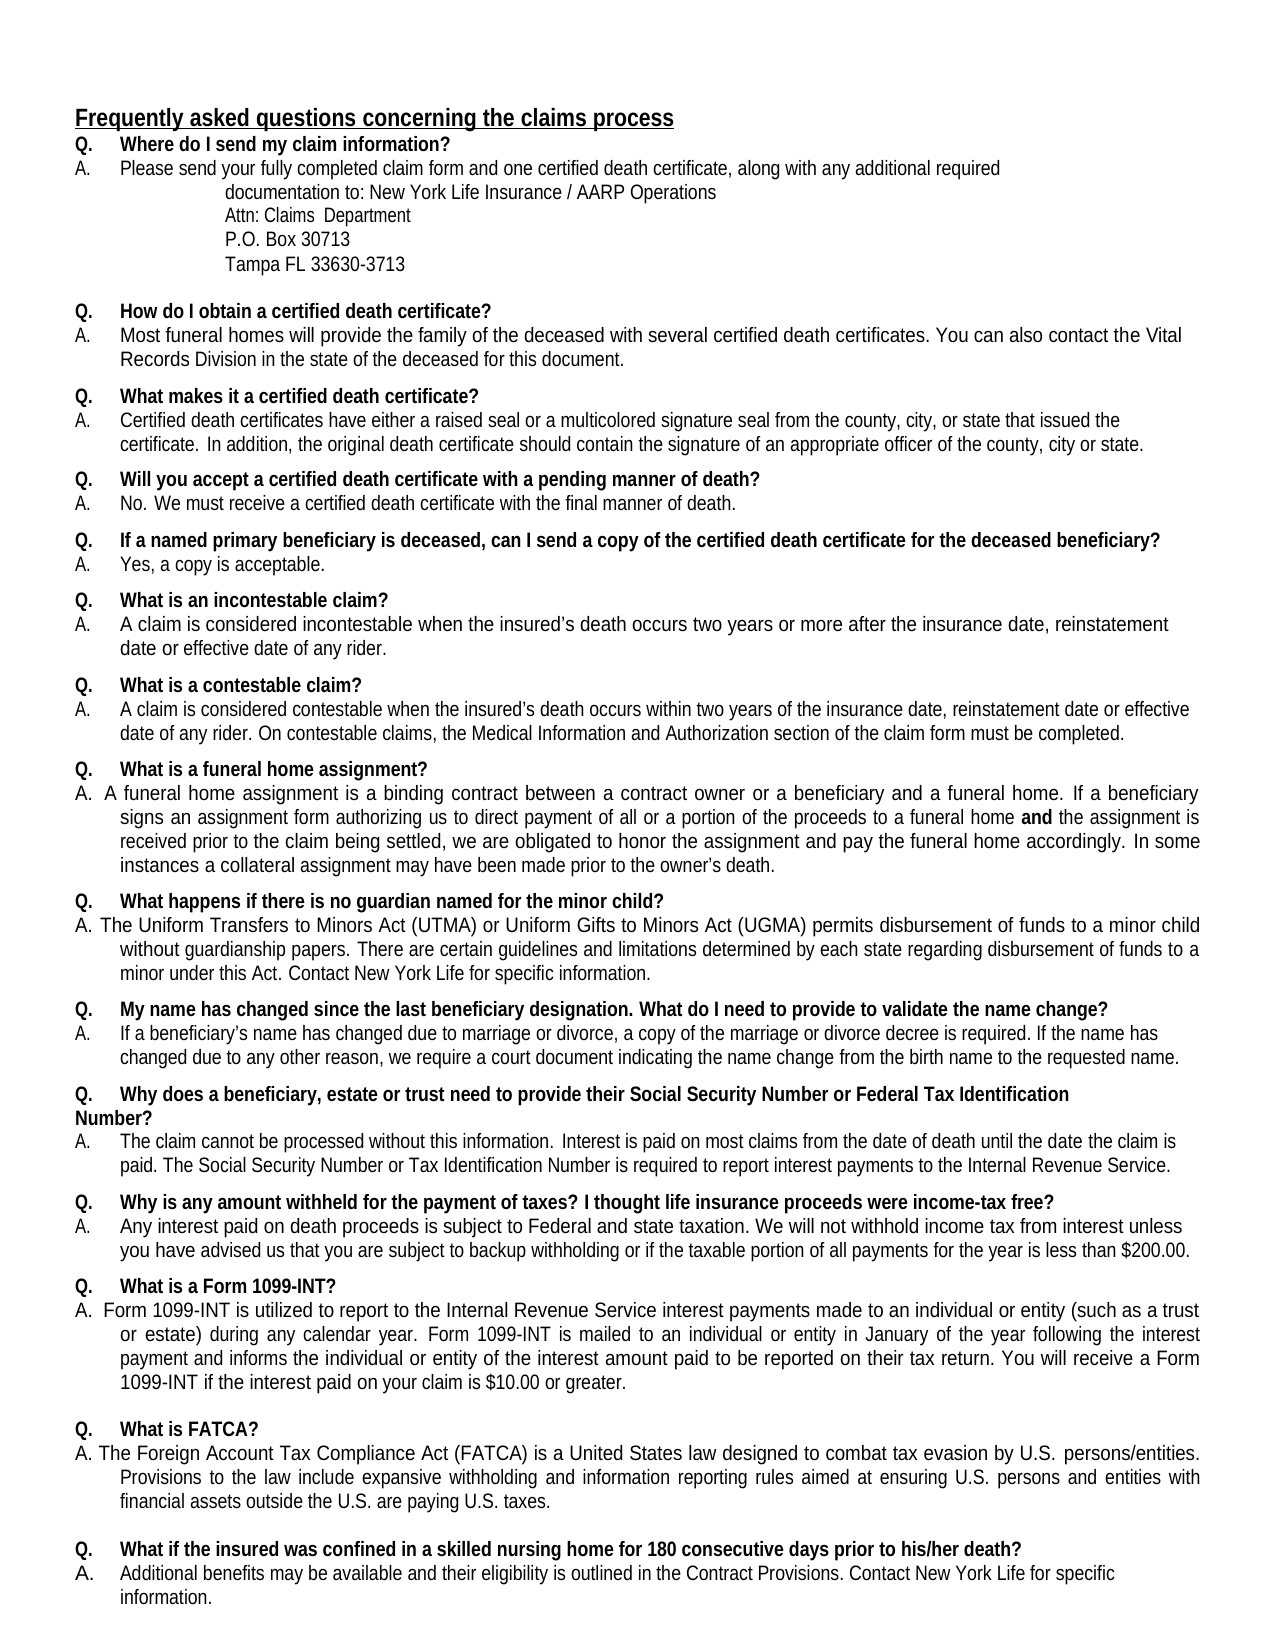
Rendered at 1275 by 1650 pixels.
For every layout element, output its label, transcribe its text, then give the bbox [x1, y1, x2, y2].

text A. No. We must receive a certified death certificate with the final manner of death. [75, 492, 1115, 516]
text A. The Foreign Account Tax Compliance Act (FATCA) is a United States law designed to combat tax evasion by U.S. persons/entities. Provisions to the law include expansive withholding and information reporting rules aimed at ensuring U.S. persons and entities with financial assets outside the U.S. are paying U.S. taxes. [75, 1441, 1200, 1513]
text A. Most funeral homes will provide the family of the deceased with several certified death certificates. You can also contact the Vital Records Division in the state of the deceased for this document. [75, 323, 1200, 371]
text Frequently asked questions concerning the claims process [75, 103, 1115, 132]
text Q. Why does a beneficiary, estate or trust need to provide their Social Security Number or Federal Tax Identification Number? [75, 1081, 1115, 1129]
text Q. What is an incontestable claim? [75, 588, 1115, 612]
text Q. What if the insured was confined in a skilled nursing home for 180 consecutive days prior to his/her death? [75, 1537, 1115, 1561]
text Q. Will you accept a certified death certificate with a pending manner of death? [75, 468, 1115, 492]
text A. The claim cannot be processed without this information. Interest is paid on most claims from the date of death until the date the claim is paid. The Social Security Number or Tax Identification Number is required to report interest payments to the Internal Revenue Service. [75, 1129, 1200, 1177]
text Q. What is a Form 1099-INT? [75, 1274, 1115, 1298]
text Q. What makes it a certified death certificate? [75, 383, 1115, 407]
text A. Form 1099-INT is utilized to report to the Internal Revenue Service interest payments made to an individual or entity (such as a trust or estate) during any calendar year. Form 1099-INT is mailed to an individual or entity in January of the year following the interest payment and informs the individual or entity of the interest amount paid to be reported on their tax return. You will receive a Form 1099-INT if the interest paid on your claim is $10.00 or greater. [75, 1298, 1201, 1393]
text Q. What happens if there is no guardian named for the minor child? [75, 889, 1115, 913]
text A. A funeral home assignment is a binding contract between a contract owner or a beneficiary and a funeral home. If a beneficiary signs an assignment form authorizing us to direct payment of all or a portion of the proceeds to a funeral home and the assignment is received prior to the claim being settled, we are obligated to honor the assignment and pay the funeral home accordingly. In some instances a collateral assignment may have been made prior to the owner’s death. [75, 781, 1200, 877]
text Q. If a named primary beneficiary is deceased, can I send a copy of the certified death certificate for the deceased beneficiary? [75, 528, 1200, 552]
text Q. Where do I send my claim information? [75, 132, 1115, 156]
text A. Yes, a copy is acceptable. [75, 552, 1115, 576]
text A. A claim is considered incontestable when the insured’s death occurs two years or more after the insurance date, reinstatement date or effective date of any rider. [75, 612, 1200, 660]
text A. If a beneficiary’s name has changed due to marriage or divorce, a copy of the marriage or divorce decree is required. If the name has changed due to any other reason, we require a court document indicating the name change from the birth name to the requested name. [75, 1021, 1200, 1069]
text Q. Why is any amount withheld for the payment of taxes? I thought life insurance proceeds were income-tax free? [75, 1189, 1115, 1213]
text A. Please send your fully completed claim form and one certified death certificate, along with any additional required documentation to: New York Life Insurance / AARP Operations [75, 156, 1115, 204]
text A. Any interest paid on death proceeds is subject to Federal and state taxation. We will not withhold income tax from interest unless you have advised us that you are subject to backup withholding or if the taxable portion of all payments for the year is less than $200.00. [75, 1213, 1200, 1261]
text A. Certified death certificates have either a raised seal or a multicolored signature seal from the county, city, or state that issued the certificate. In addition, the original death certificate should contain the signature of an appropriate officer of the county, city or state. [75, 407, 1200, 455]
text Q. My name has changed since the last beneficiary designation. What do I need to provide to validate the name change? [75, 997, 1115, 1021]
text P.O. Box 30713 [225, 227, 1115, 251]
text Q. What is FATCA? [75, 1417, 1115, 1441]
text Q. What is a funeral home assignment? [75, 757, 1115, 781]
text Q. How do I obtain a certified death certificate? [75, 299, 1115, 323]
text A. A claim is considered contestable when the insured’s death occurs within two years of the insurance date, reinstatement date or effective date of any rider. On contestable claims, the Medical Information and Authorization section of the claim form must be completed. [75, 696, 1200, 744]
text Attn: Claims Department [225, 204, 1115, 227]
text A. The Uniform Transfers to Minors Act (UTMA) or Uniform Gifts to Minors Act (UGMA) permits disbursement of funds to a minor child without guardianship papers. There are certain guidelines and limitations determined by each state regarding disbursement of funds to a minor under this Act. Contact New York Life for specific information. [75, 913, 1200, 985]
text Tampa FL 33630-3713 [225, 251, 1115, 275]
list Additional benefits may be available and their eligibility is outlined in the Contract Provisions. Contact New York Life for specific information. [75, 1561, 1200, 1609]
text Q. What is a contestable claim? [75, 672, 1115, 696]
